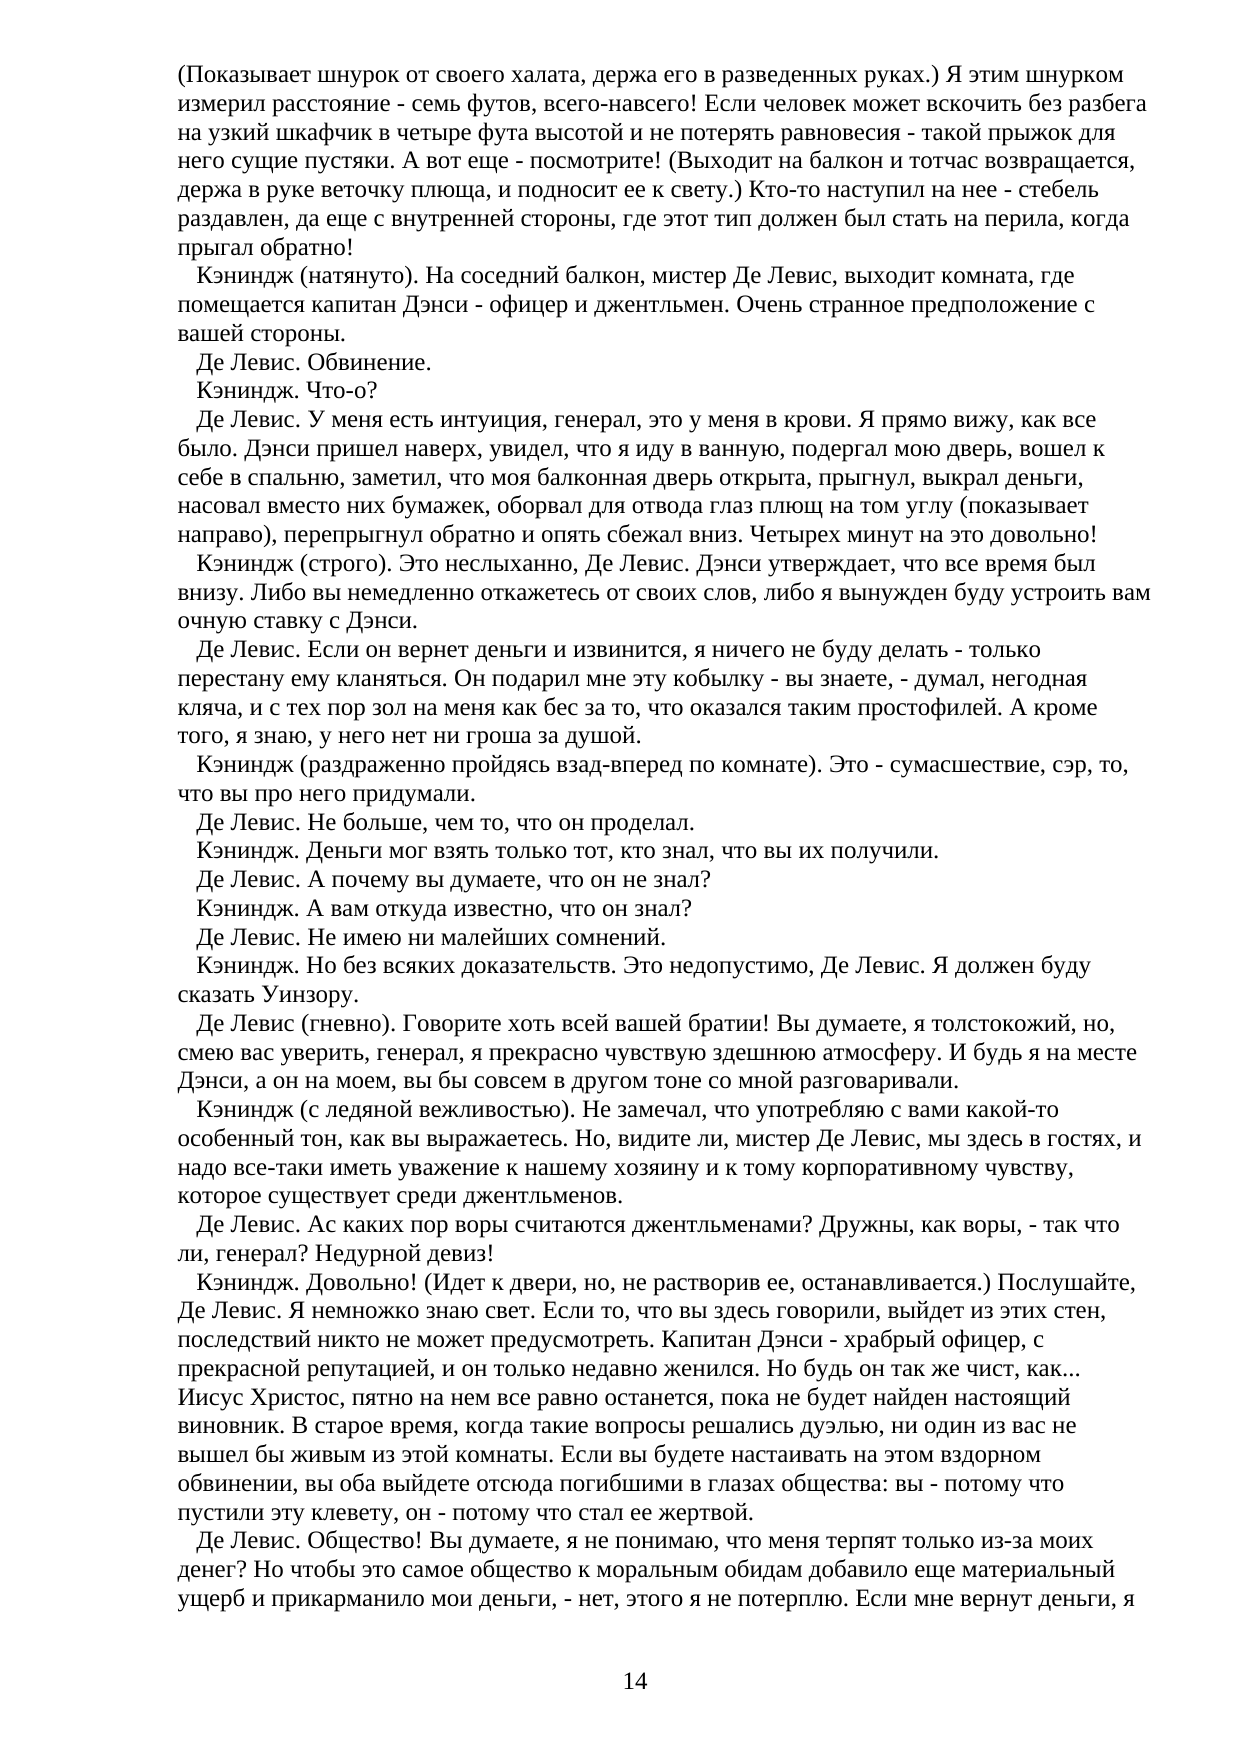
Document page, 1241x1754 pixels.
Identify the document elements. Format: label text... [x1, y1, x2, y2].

text Кэниндж. Деньги мог взять только тот, кто знал, что вы их получили. [177, 835, 1152, 864]
text Кэниндж (раздраженно пройдясь взад-вперед по комнате). Это - сумасшествие, сэр, то, что вы про него придумали. [177, 749, 1152, 807]
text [177, 59, 1152, 260]
text Де Левис. У меня есть интуиция, генерал, это у меня в крови. Я прямо вижу, как все было. Дэнси пришел наверх, увидел, что я иду в ванную, подергал мою дверь, вошел к себе в спальню, заметил, что моя балконная дверь открыта, прыгнул, выкрал деньги, насовал вместо них бумажек, оборвал для отвода глаз плющ на том углу (показывает направо), перепрыгнул обратно и опять сбежал вниз. Четырех минут на это довольно! [177, 404, 1152, 548]
text Кэниндж (натянуто). На соседний балкон, мистер Де Левис, выходит комната, где помещается капитан Дэнси - офицер и джентльмен. Очень странное предположение с вашей стороны. [177, 260, 1152, 347]
text Де Левис. А почему вы думаете, что он не знал? [177, 864, 1152, 893]
text Де Левис. Если он вернет деньги и извинится, я ничего не буду делать - только перестану ему кланяться. Он подарил мне эту кобылку - вы знаете, - думал, негодная кляча, и с тех пор зол на меня как бес за то, что оказался таким простофилей. А кроме того, я знаю, у него нет ни гроша за душой. [177, 634, 1152, 749]
text Кэниндж. Довольно! (Идет к двери, но, не растворив ее, останавливается.) Послушайте, Де Левис. Я немножко знаю свет. Если то, что вы здесь говорили, выйдет из этих стен, последствий никто не может предусмотреть. Капитан Дэнси - храбрый офицер, с прекрасной репутацией, и он только недавно женился. Но будь он так же чист, как... Иисус Христос, пятно на нем все равно останется, пока не будет найден настоящий виновник. В старое время, когда такие вопросы решались дуэлью, ни один из вас не вышел бы живым из этой комнаты. Если вы будете настаивать на этом вздорном обвинении, вы оба выйдете отсюда погибшими в глазах общества: вы - потому что пустили эту клевету, он - потому что стал ее жертвой. [177, 1267, 1152, 1525]
text Кэниндж (с ледяной вежливостью). Не замечал, что употребляю с вами какой-то особенный тон, как вы выражаетесь. Но, видите ли, мистер Де Левис, мы здесь в гостях, и надо все-таки иметь уважение к нашему хозяину и к тому корпоративному чувству, которое существует среди джентльменов. [177, 1094, 1152, 1209]
text Кэниндж. Что-о? [177, 375, 1152, 404]
text Де Левис. Не больше, чем то, что он проделал. [177, 807, 1152, 835]
text Кэниндж. А вам откуда известно, что он знал? [177, 893, 1152, 922]
text Де Левис. Обвинение. [177, 347, 1152, 375]
text Де Левис (гневно). Говорите хоть всей вашей братии! Вы думаете, я толстокожий, но, смею вас уверить, генерал, я прекрасно чувствую здешнюю атмосферу. И будь я на месте Дэнси, а он на моем, вы бы совсем в другом тоне со мной разговаривали. [177, 1008, 1152, 1094]
text Кэниндж (строго). Это неслыханно, Де Левис. Дэнси утверждает, что все время был внизу. Либо вы немедленно откажетесь от своих слов, либо я вынужден буду устроить вам очную ставку с Дэнси. [177, 548, 1152, 634]
text Де Левис. Не имею ни малейших сомнений. [177, 922, 1152, 950]
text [177, 1525, 1152, 1612]
text Кэниндж. Но без всяких доказательств. Это недопустимо, Де Левис. Я должен буду сказать Уинзору. [177, 950, 1152, 1008]
text Де Левис. Ас каких пор воры считаются джентльменами? Дружны, как воры, - так что ли, генерал? Недурной девиз! [177, 1209, 1152, 1267]
